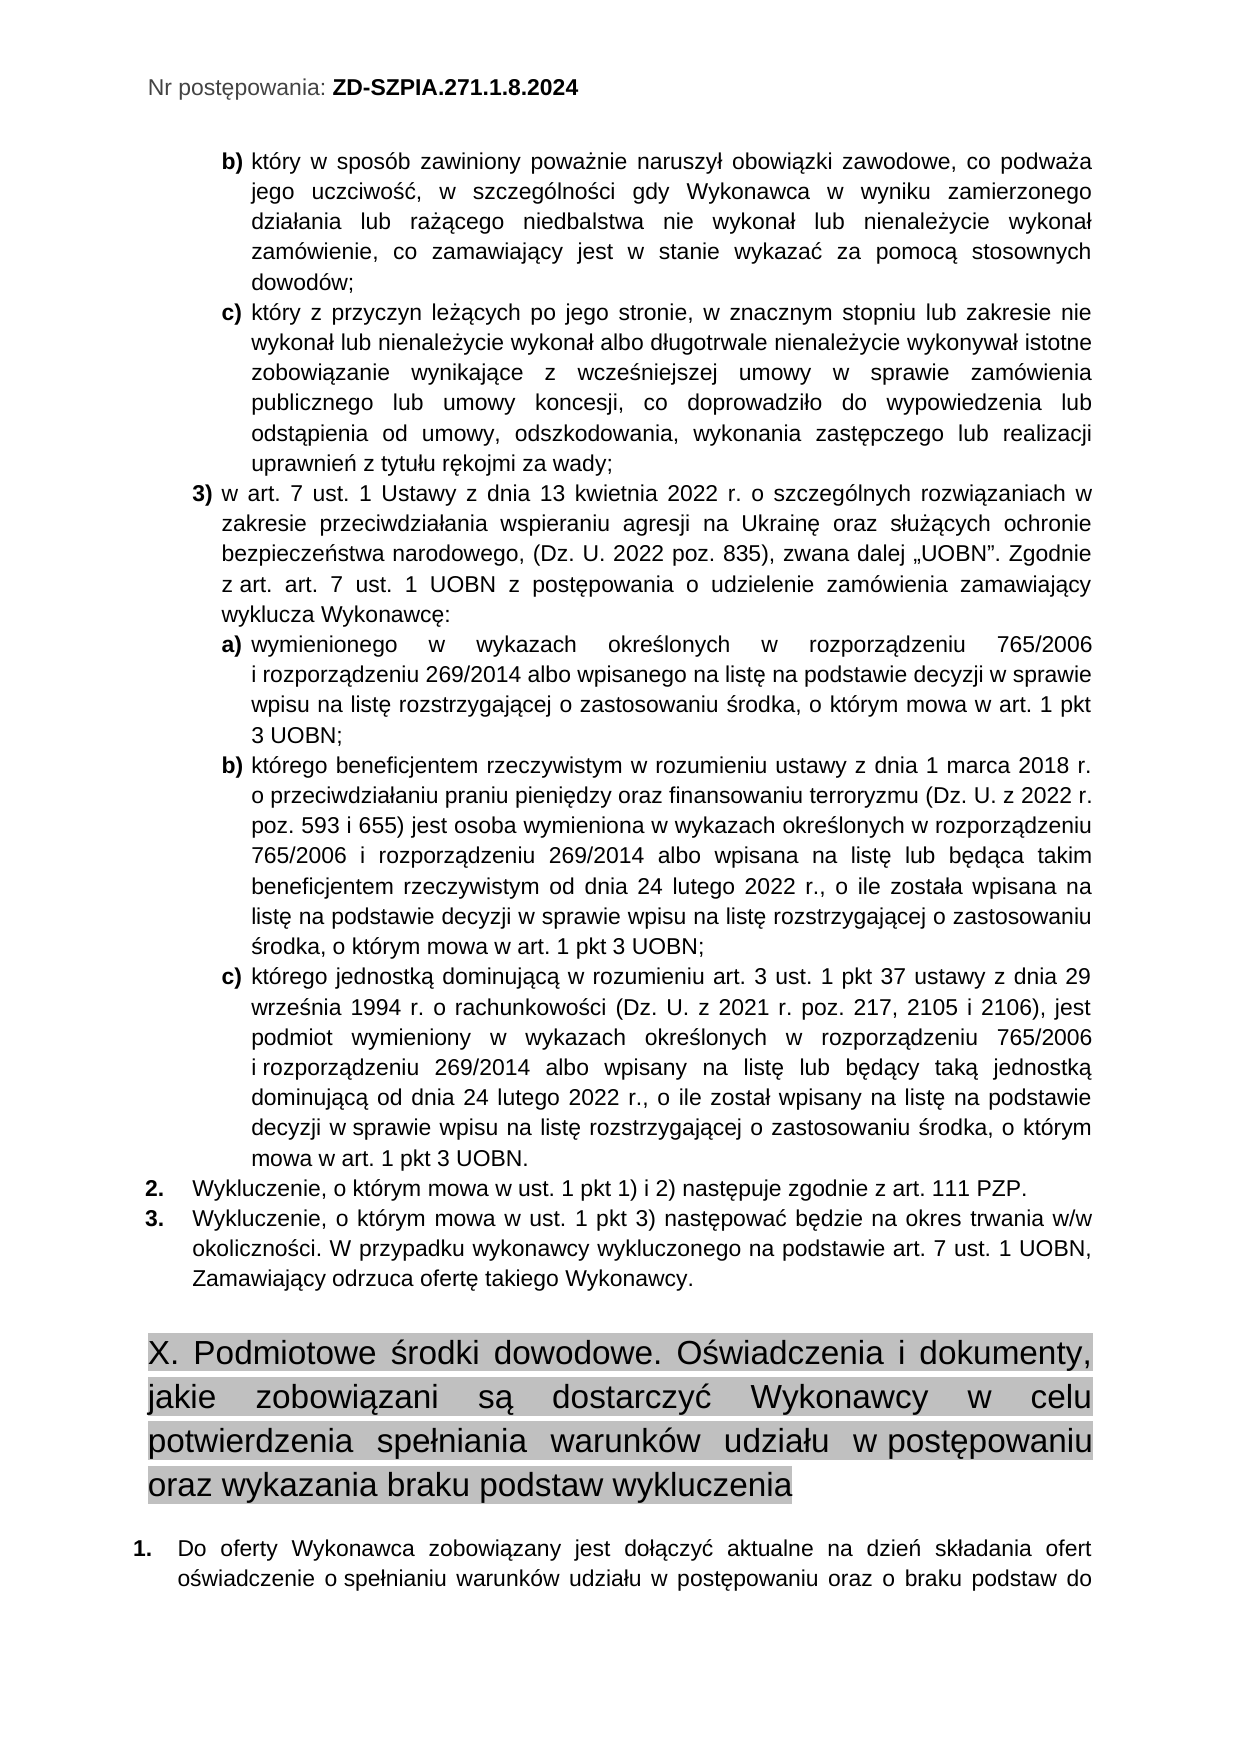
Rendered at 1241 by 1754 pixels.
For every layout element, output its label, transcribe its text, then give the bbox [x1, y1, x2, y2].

list którego jednostką dominującą w rozumieniu art. 3 ust. 1 pkt 37 ustawy z dnia 29 września 1994 r. o rachunkowości (Dz. U. z 2021 r. poz. 217, 2105 i 2106), jest podmiot wymieniony w wykazach określonych w rozporządzeniu 765/2006 i rozporządzeniu 269/2014 albo wpisany na listę lub będący taką jednostką dominującą od dnia 24 lutego 2022 r., o ile został wpisany na listę na podstawie decyzji w sprawie wpisu na listę rozstrzygającej o zastosowaniu środka, o którym mowa w art. 1 pkt 3 UOBN. [221, 963, 1093, 1171]
list który w sposób zawiniony poważnie naruszył obowiązki zawodowe, co podważa jego uczciwość, w szczególności gdy Wykonawca w wyniku zamierzonego działania lub rażącego niedbalstwa nie wykonał lub nienależycie wykonał zamówienie, co zamawiający jest w stanie wykazać za pomocą stosownych dowodów; [221, 148, 1093, 295]
list wymienionego w wykazach określonych w rozporządzeniu 765/2006 i rozporządzeniu 269/2014 albo wpisanego na listę na podstawie decyzji w sprawie wpisu na listę rozstrzygającej o zastosowaniu środka, o którym mowa w art. 1 pkt 3 UOBN; [221, 631, 1093, 748]
list który z przyczyn leżących po jego stronie, w znacznym stopniu lub zakresie nie wykonał lub nienależycie wykonał albo długotrwale nienależycie wykonywał istotne zobowiązanie wynikające z wcześniejszej umowy w sprawie zamówienia publicznego lub umowy koncesji, co doprowadziło do wypowiedzenia lub odstąpienia od umowy, odszkodowania, wykonania zastępczego lub realizacji uprawnień z tytułu rękojmi za wady; [221, 299, 1093, 476]
list Wykluczenie, o którym mowa w ust. 1 pkt 1) i 2) następuje zgodnie z art. 111 PZP. [145, 1175, 1093, 1201]
list w art. 7 ust. 1 Ustawy z dnia 13 kwietnia 2022 r. o szczególnych rozwiązaniach w zakresie przeciwdziałania wspieraniu agresji na Ukrainę oraz służących ochronie bezpieczeństwa narodowego, (Dz. U. 2022 poz. 835), zwana dalej „UOBN”. Zgodnie z art. art. 7 ust. 1 UOBN z postępowania o udzielenie zamówienia zamawiający wyklucza Wykonawcę: [192, 480, 1093, 627]
list którego beneficjentem rzeczywistym w rozumieniu ustawy z dnia 1 marca 2018 r. o przeciwdziałaniu praniu pieniędzy oraz finansowaniu terroryzmu (Dz. U. z 2022 r. poz. 593 i 655) jest osoba wymieniona w wykazach określonych w rozporządzeniu 765/2006 i rozporządzeniu 269/2014 albo wpisana na listę lub będąca takim beneficjentem rzeczywistym od dnia 24 lutego 2022 r., o ile została wpisana na listę na podstawie decyzji w sprawie wpisu na listę rozstrzygającej o zastosowaniu środka, o którym mowa w art. 1 pkt 3 UOBN; [221, 752, 1093, 959]
list Wykluczenie, o którym mowa w ust. 1 pkt 3) następować będzie na okres trwania w/w okoliczności. W przypadku wykonawcy wykluczonego na podstawie art. 7 ust. 1 UOBN, Zamawiający odrzuca ofertę takiego Wykonawcy. [145, 1205, 1093, 1292]
subtitle X. Podmiotowe środki dowodowe. Oświadczenia i dokumenty, jakie zobowiązani są dostarczyć Wykonawcy w celu potwierdzenia spełniania warunków udziału w postępowaniu oraz wykazania braku podstaw wykluczenia [148, 1460, 1093, 1504]
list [133, 1535, 1093, 1591]
